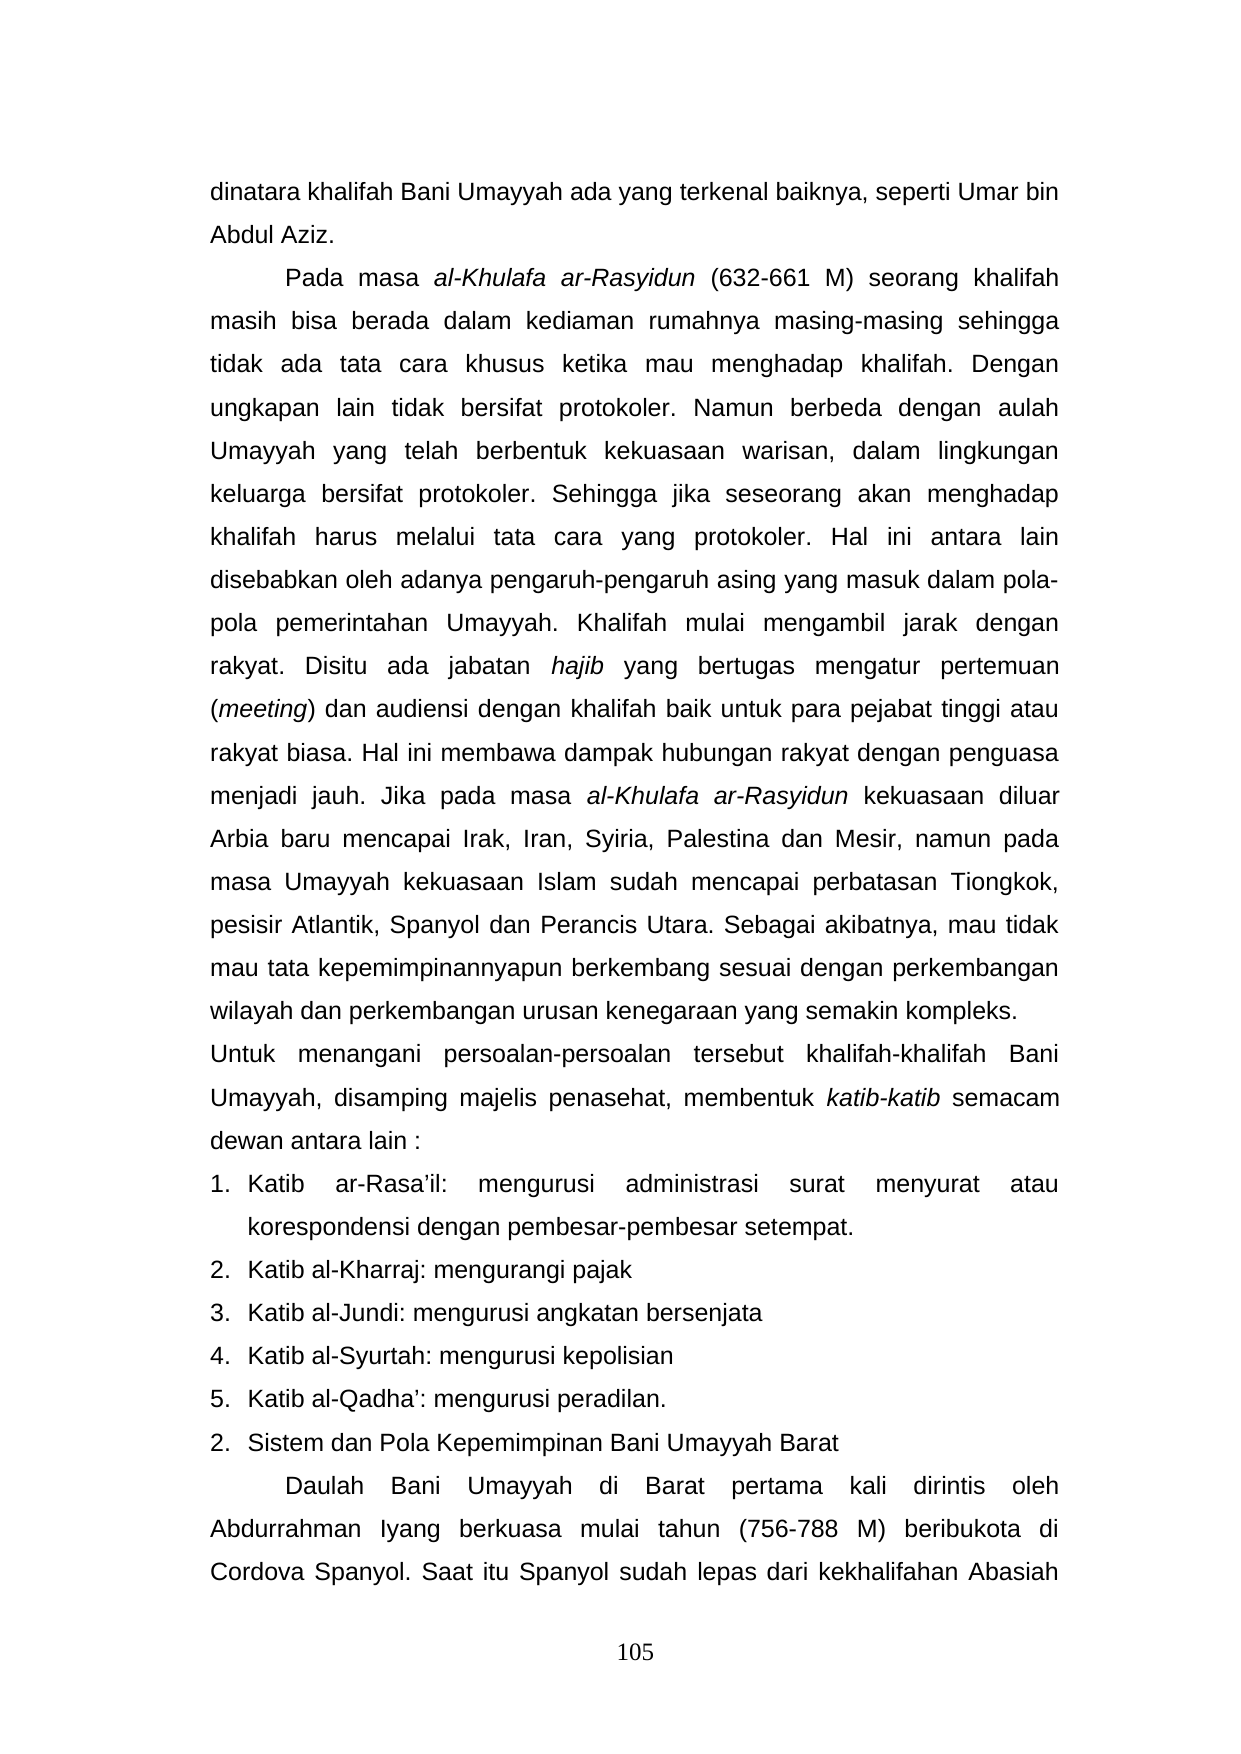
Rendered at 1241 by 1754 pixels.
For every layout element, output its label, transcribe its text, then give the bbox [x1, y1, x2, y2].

list Katib al-Syurtah: mengurusi kepolisian [210, 1341, 1060, 1370]
list Sistem dan Pola Kepemimpinan Bani Umayyah Barat [210, 1428, 1060, 1456]
list Katib al-Kharraj: mengurangi pajak [210, 1255, 1060, 1284]
list Katib al-Jundi: mengurusi angkatan bersenjata [210, 1298, 1060, 1327]
list Katib al-Qadha’: mengurusi peradilan. [210, 1384, 1060, 1413]
list Katib ar-Rasa’il: mengurusi administrasi surat menyurat atau korespondensi dengan pembesar-pembesar setempat. [210, 1169, 1060, 1241]
text Pada masa al-Khulafa ar-Rasyidun (632-661 M) seorang khalifah masih bisa berada dalam kediaman rumahnya masing-masing sehingga tidak ada tata cara khusus ketika mau menghadap khalifah. Dengan ungkapan lain tidak bersifat protokoler. Namun berbeda dengan aulah Umayyah yang telah berbentuk kekuasaan warisan, dalam lingkungan keluarga bersifat protokoler. Sehingga jika seseorang akan menghadap khalifah harus melalui tata cara yang protokoler. Hal ini antara lain disebabkan oleh adanya pengaruh-pengaruh asing yang masuk dalam pola-pola pemerintahan Umayyah. Khalifah mulai mengambil jarak dengan rakyat. Disitu ada jabatan hajib yang bertugas mengatur pertemuan (meeting) dan audiensi dengan khalifah baik untuk para pejabat tinggi atau rakyat biasa. Hal ini membawa dampak hubungan rakyat dengan penguasa menjadi jauh. Jika pada masa al-Khulafa ar-Rasyidun kekuasaan diluar Arbia baru mencapai Irak, Iran, Syiria, Palestina dan Mesir, namun pada masa Umayyah kekuasaan Islam sudah mencapai perbatasan Tiongkok, pesisir Atlantik, Spanyol dan Perancis Utara. Sebagai akibatnya, mau tidak mau tata kepemimpinannyapun berkembang sesuai dengan perkembangan wilayah dan perkembangan urusan kenegaraan yang semakin kompleks. [210, 263, 1060, 1025]
text Untuk menangani persoalan-persoalan tersebut khalifah-khalifah Bani Umayyah, disamping majelis penasehat, membentuk katib-katib semacam dewan antara lain : [210, 1039, 1060, 1154]
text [210, 177, 1060, 249]
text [210, 1471, 1060, 1586]
